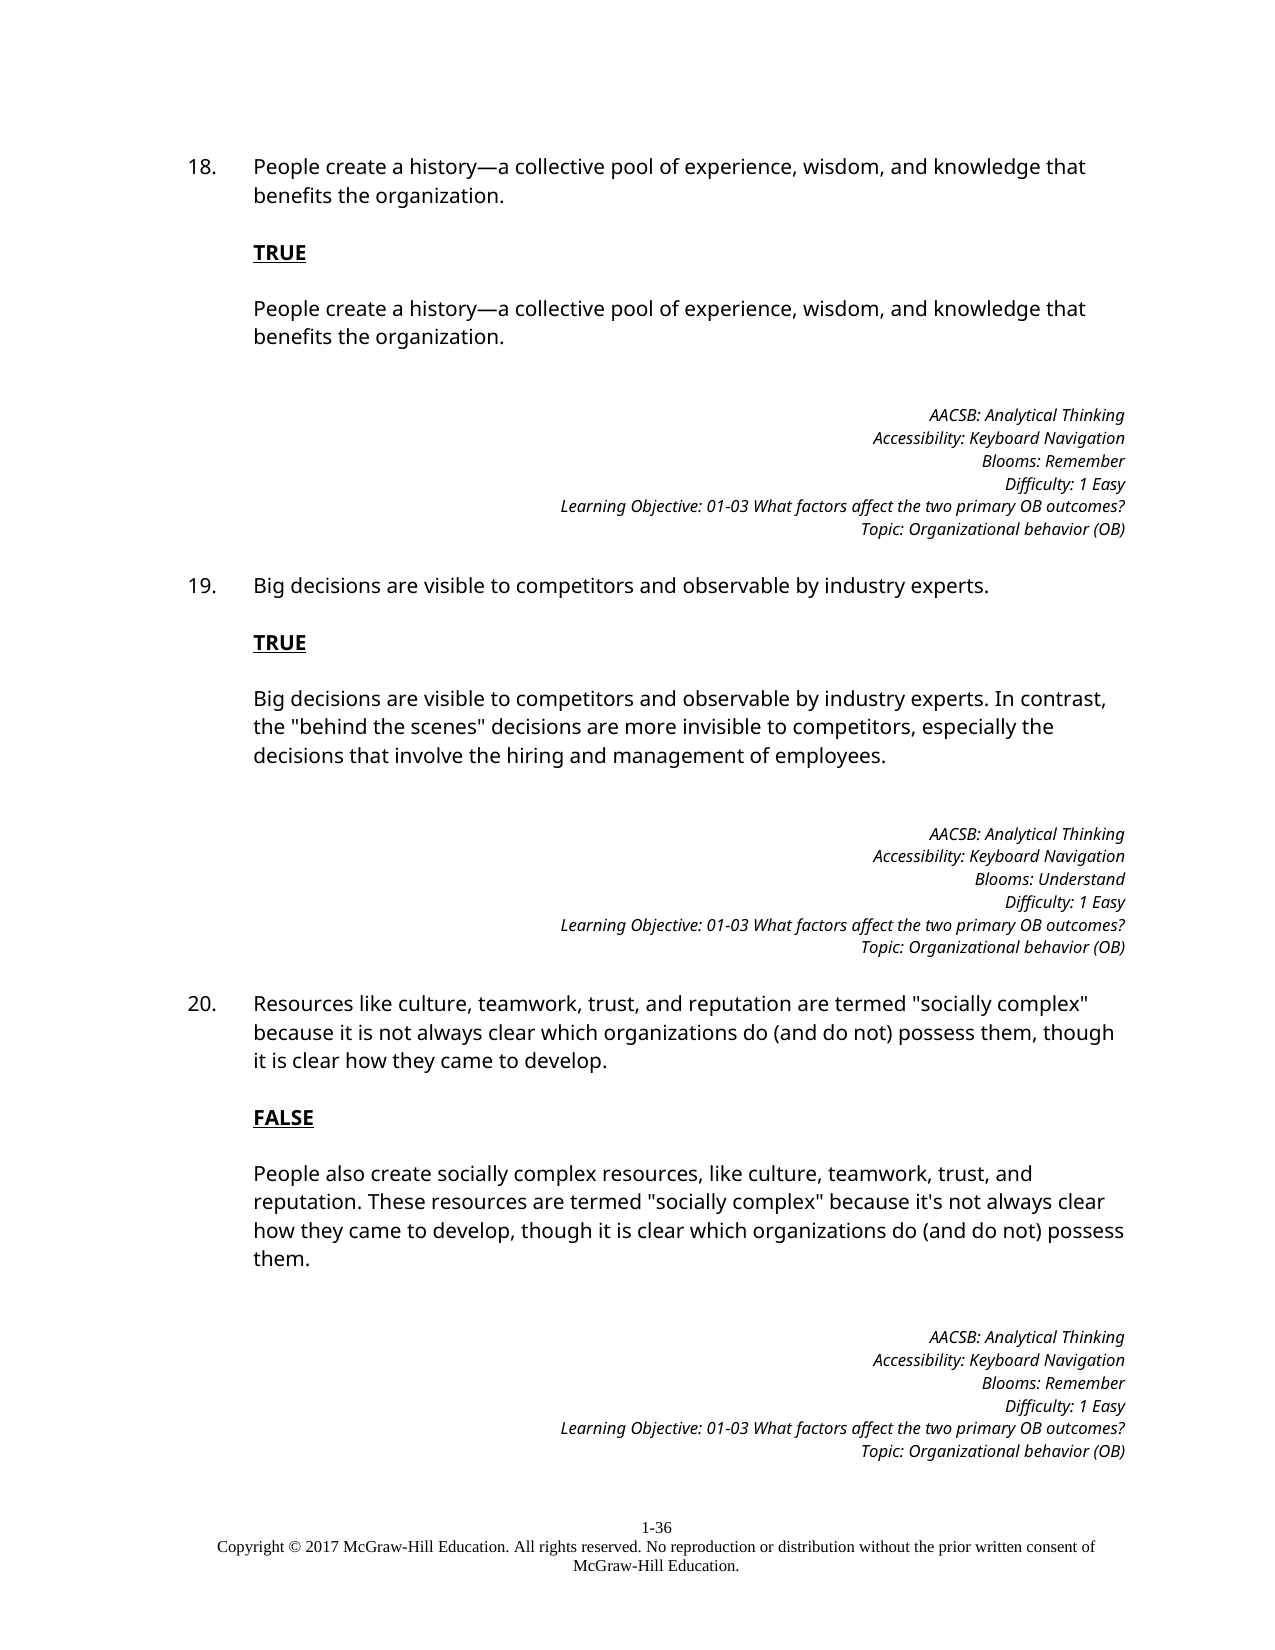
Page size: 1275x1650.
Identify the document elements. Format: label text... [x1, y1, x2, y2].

table_header 18. [188, 153, 253, 378]
table_header Big decisions are visible to competitors and observable by industry experts. TRUE Big decisions are visible to competitors and observable by industry experts. In contrast, the "behind the scenes" decisions are more invisible to competitors, especially the decisions that involve the hiring and management of employees. [253, 571, 1125, 797]
table_header 19. [188, 571, 253, 797]
table_header AACSB: Analytical Thinking Accessibility: Keyboard Navigation Blooms: Remember Difficulty: 1 Easy Learning Objective: 01-03 What factors affect the two primary OB outcomes? Topic: Organizational behavior (OB) [188, 404, 1125, 568]
table_header AACSB: Analytical Thinking Accessibility: Keyboard Navigation Blooms: Remember Difficulty: 1 Easy Learning Objective: 01-03 What factors affect the two primary OB outcomes? Topic: Organizational behavior (OB) [188, 1326, 1125, 1490]
table_header 20. [188, 989, 253, 1301]
table_header AACSB: Analytical Thinking Accessibility: Keyboard Navigation Blooms: Understand Difficulty: 1 Easy Learning Objective: 01-03 What factors affect the two primary OB outcomes? Topic: Organizational behavior (OB) [188, 823, 1125, 987]
table_header Resources like culture, teamwork, trust, and reputation are termed "socially complex" because it is not always clear which organizations do (and do not) possess them, though it is clear how they came to develop. FALSE People also create socially complex resources, like culture, teamwork, trust, and reputation. These resources are termed "socially complex" because it's not always clear how they came to develop, though it is clear which organizations do (and do not) possess them. [253, 989, 1125, 1301]
table_header People create a history—a collective pool of experience, wisdom, and knowledge that benefits the organization. TRUE People create a history—a collective pool of experience, wisdom, and knowledge that benefits the organization. [253, 153, 1125, 378]
